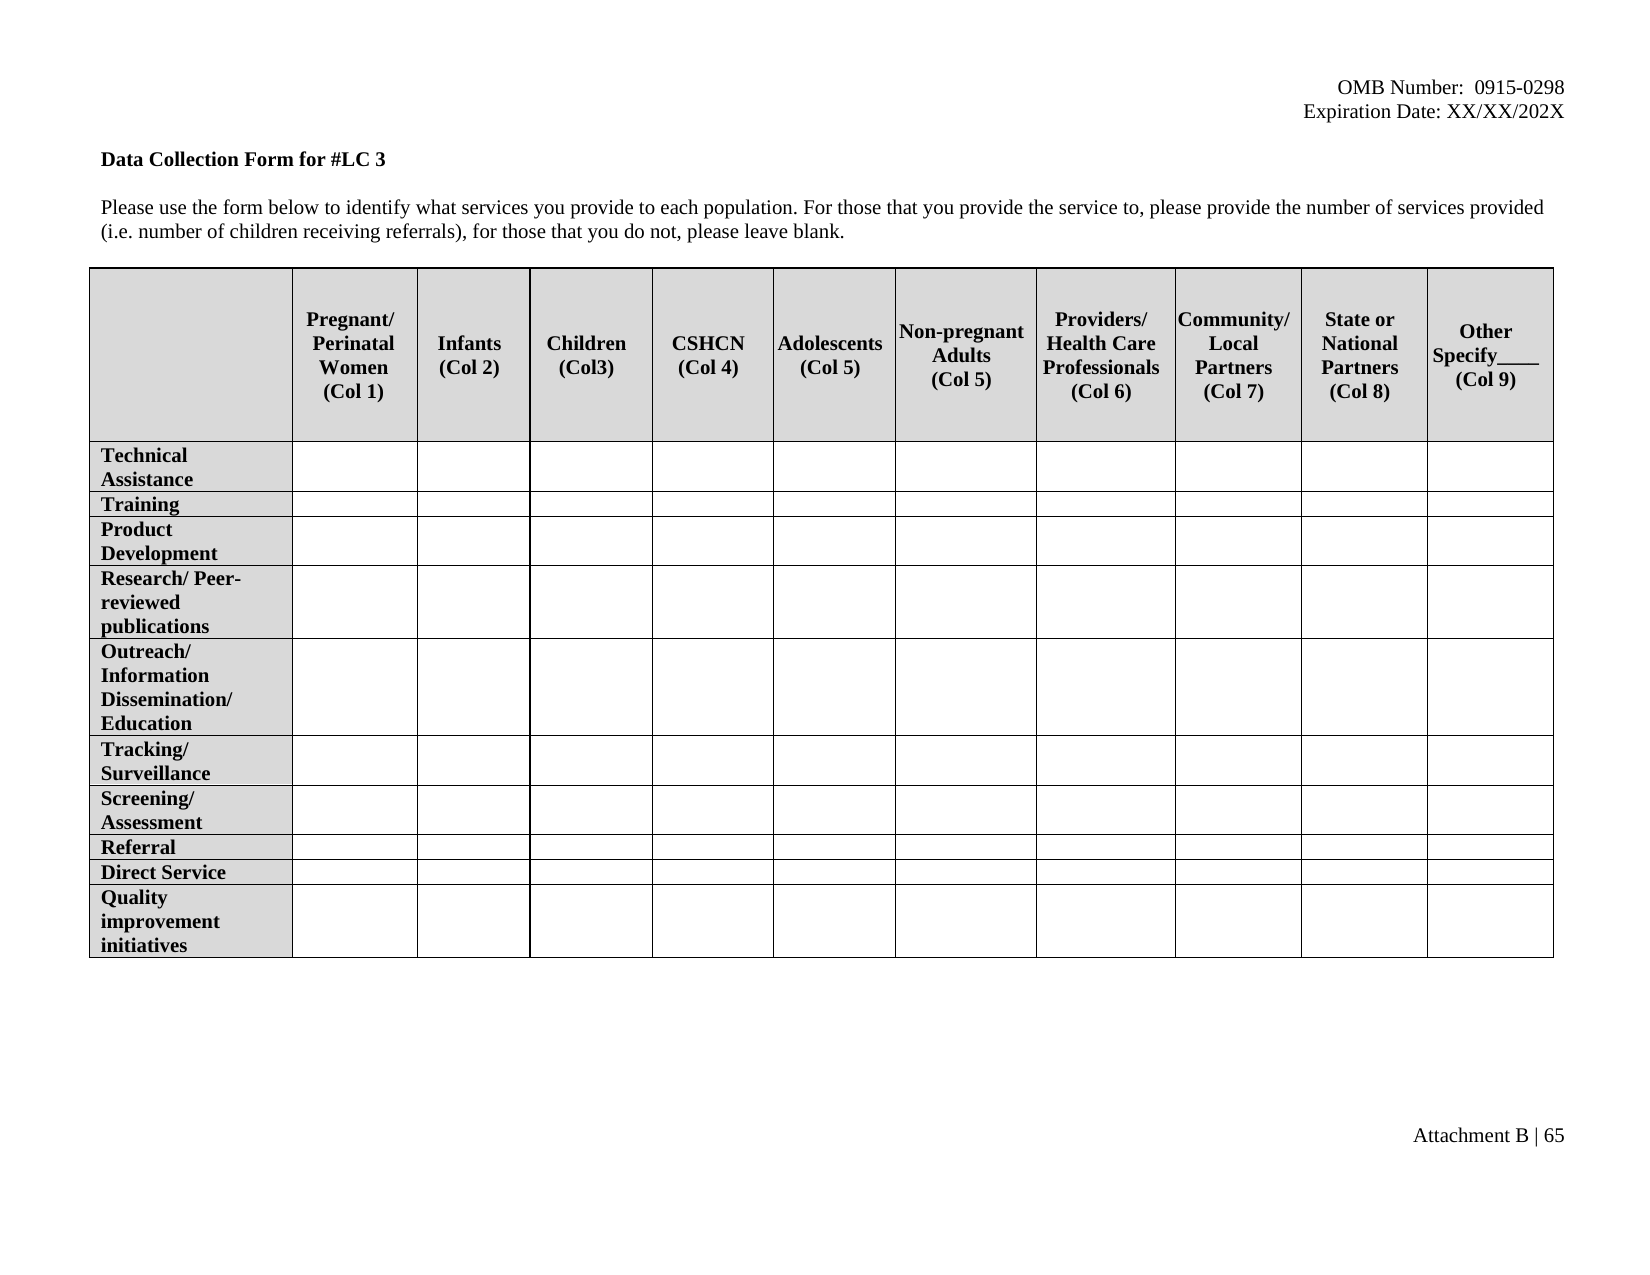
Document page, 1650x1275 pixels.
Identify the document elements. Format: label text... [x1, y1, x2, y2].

table_cell [1302, 639, 1427, 735]
table_cell [531, 517, 652, 565]
table_cell [418, 442, 529, 491]
table_cell [653, 885, 773, 957]
table_cell [293, 736, 417, 784]
table_cell [774, 736, 895, 784]
table_cell [1176, 835, 1301, 859]
table_cell [1037, 786, 1175, 834]
table_cell [896, 517, 1036, 565]
table_cell [774, 835, 895, 859]
table_cell [1037, 885, 1175, 957]
table_cell [418, 835, 529, 859]
table_cell [531, 492, 652, 516]
table_cell [774, 860, 895, 884]
table_cell [774, 566, 895, 638]
table_cell [896, 566, 1036, 638]
table_cell [1037, 639, 1175, 735]
table_cell [418, 639, 529, 735]
table_header Pregnant/ Perinatal Women (Col 1) [293, 269, 417, 441]
table_cell Product Development [90, 517, 292, 565]
table_cell [418, 566, 529, 638]
table_header CSHCN (Col 4) [653, 269, 773, 441]
table_cell [653, 492, 773, 516]
table_cell Quality improvement initiatives [90, 885, 292, 957]
table_cell [1037, 736, 1175, 784]
table_cell [418, 860, 529, 884]
table_cell [1176, 885, 1301, 957]
table_cell [774, 517, 895, 565]
table_cell [1176, 566, 1301, 638]
table_cell [774, 442, 895, 491]
table_cell [1037, 442, 1175, 491]
table_cell [1302, 835, 1427, 859]
text Data Collection Form for #LC 3 [101, 147, 1564, 171]
table_cell [1302, 885, 1427, 957]
table_cell [531, 639, 652, 735]
table_header Children (Col3) [531, 269, 652, 441]
table_header Infants (Col 2) [418, 269, 529, 441]
table_header Adolescents (Col 5) [774, 269, 895, 441]
table_cell [418, 517, 529, 565]
table_cell [1428, 442, 1553, 491]
table_cell Direct Service [90, 860, 292, 884]
table_cell [1302, 566, 1427, 638]
table_cell [1176, 442, 1301, 491]
table_cell [418, 736, 529, 784]
table_cell [418, 885, 529, 957]
table_cell [418, 492, 529, 516]
table_cell [774, 492, 895, 516]
table_cell [1428, 517, 1553, 565]
table_cell [531, 566, 652, 638]
table_cell Technical Assistance [90, 442, 292, 491]
table_cell [896, 639, 1036, 735]
table_cell [1037, 492, 1175, 516]
table_cell [896, 442, 1036, 491]
table_cell [293, 786, 417, 834]
table_cell Screening/ Assessment [90, 786, 292, 834]
table_cell [653, 517, 773, 565]
table_cell [531, 786, 652, 834]
table_cell [1302, 736, 1427, 784]
table_cell [1302, 786, 1427, 834]
table_header Other Specify____ (Col 9) [1428, 269, 1553, 441]
table_cell [1428, 639, 1553, 735]
table_cell [293, 835, 417, 859]
table_cell [1428, 860, 1553, 884]
table_cell [653, 566, 773, 638]
table_cell [1302, 517, 1427, 565]
table_cell [896, 835, 1036, 859]
table_cell [531, 736, 652, 784]
table_cell [653, 786, 773, 834]
table_cell [653, 736, 773, 784]
table_cell [293, 860, 417, 884]
table_cell [896, 786, 1036, 834]
table_cell [1302, 442, 1427, 491]
table_header Community/ Local Partners (Col 7) [1176, 269, 1301, 441]
table_cell [1176, 786, 1301, 834]
table_cell [293, 885, 417, 957]
table_cell [531, 885, 652, 957]
table_cell [774, 786, 895, 834]
table_cell [653, 442, 773, 491]
table_cell [1037, 517, 1175, 565]
table_cell [896, 736, 1036, 784]
table_cell [1037, 835, 1175, 859]
table_cell Research/ Peer-reviewed publications [90, 566, 292, 638]
table_cell [1428, 885, 1553, 957]
table_cell [653, 835, 773, 859]
text Please use the form below to identify what services you provide to each population. For those that you provide the service to, please provide the number of services provided (i.e. number of children receiving referrals), for those that you do not, please leave blank. [101, 195, 1564, 243]
table_cell Tracking/ Surveillance [90, 736, 292, 784]
table_cell [653, 639, 773, 735]
table_cell [1176, 860, 1301, 884]
table_cell [418, 786, 529, 834]
table_cell [1037, 860, 1175, 884]
table_cell [531, 835, 652, 859]
table_cell [1428, 492, 1553, 516]
table_cell [1428, 835, 1553, 859]
table_cell [1302, 492, 1427, 516]
table_cell [896, 860, 1036, 884]
table_cell [293, 517, 417, 565]
table_cell [1176, 492, 1301, 516]
table_cell [1428, 736, 1553, 784]
table_header [90, 269, 292, 441]
table_cell [1176, 517, 1301, 565]
table_cell [1037, 566, 1175, 638]
table_cell [293, 566, 417, 638]
table_cell [293, 442, 417, 491]
table_cell [531, 860, 652, 884]
table_cell [1302, 860, 1427, 884]
table_cell Training [90, 492, 292, 516]
table_cell [653, 860, 773, 884]
table_cell Referral [90, 835, 292, 859]
table_header Providers/ Health Care Professionals (Col 6) [1037, 269, 1175, 441]
table_cell [896, 492, 1036, 516]
table_cell [896, 885, 1036, 957]
table_cell [1428, 566, 1553, 638]
table_cell [1176, 639, 1301, 735]
table_cell [293, 492, 417, 516]
table_cell [1428, 786, 1553, 834]
table_cell [293, 639, 417, 735]
table_header Non-pregnant Adults (Col 5) [896, 269, 1036, 441]
table_header State or National Partners (Col 8) [1302, 269, 1427, 441]
table_cell [1176, 736, 1301, 784]
table_cell [774, 639, 895, 735]
table_cell Outreach/ Information Dissemination/ Education [90, 639, 292, 735]
table_cell [774, 885, 895, 957]
table_cell [531, 442, 652, 491]
